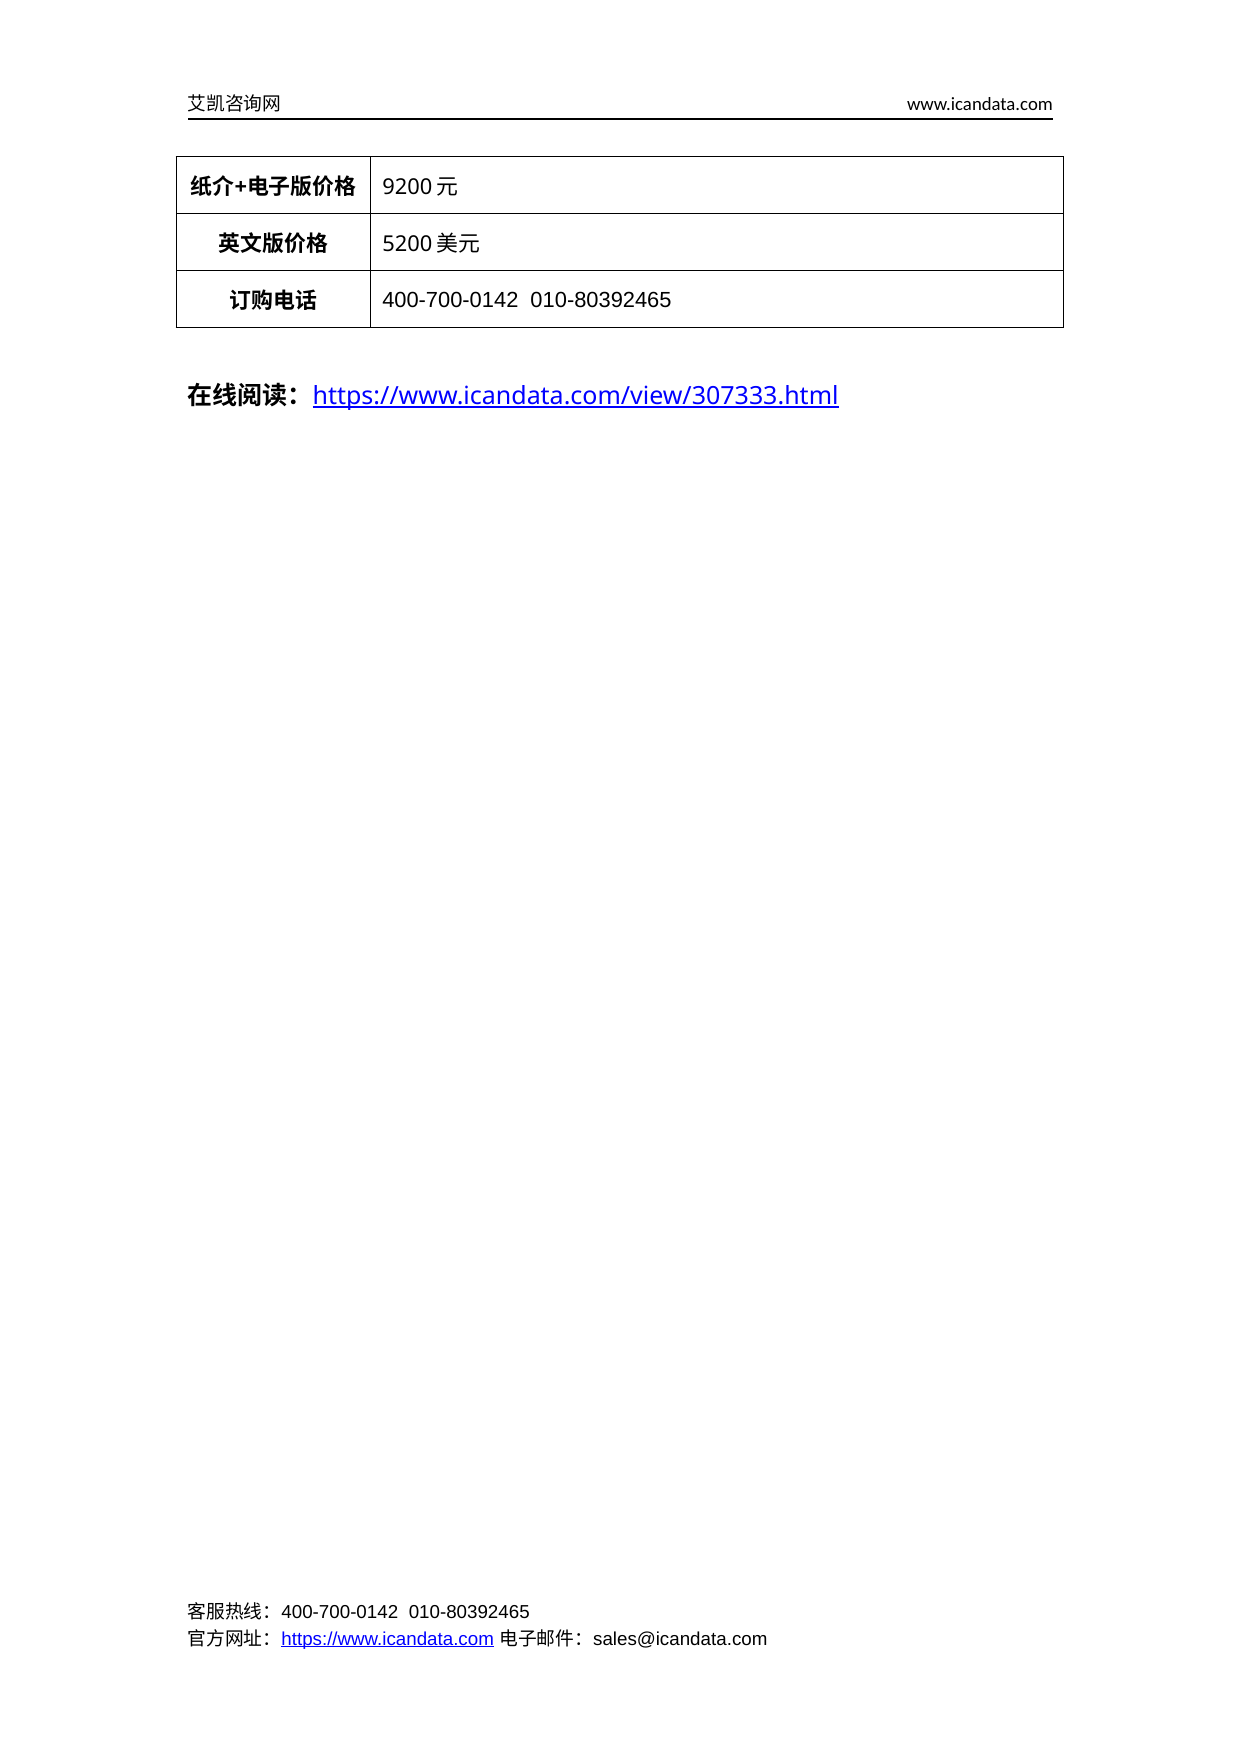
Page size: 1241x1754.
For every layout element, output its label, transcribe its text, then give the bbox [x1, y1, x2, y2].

table_cell 400-700-0142 010-80392465 [371, 271, 1063, 327]
table_cell 英文版价格 [177, 214, 370, 270]
table_cell 纸介+电子版价格 [177, 157, 370, 213]
table_cell 9200元 [371, 157, 1063, 213]
text 在线阅读：https://www.icandata.com/view/307333.html [187, 361, 1053, 426]
table_cell 5200美元 [371, 214, 1063, 270]
table_cell 订购电话 [177, 271, 370, 327]
